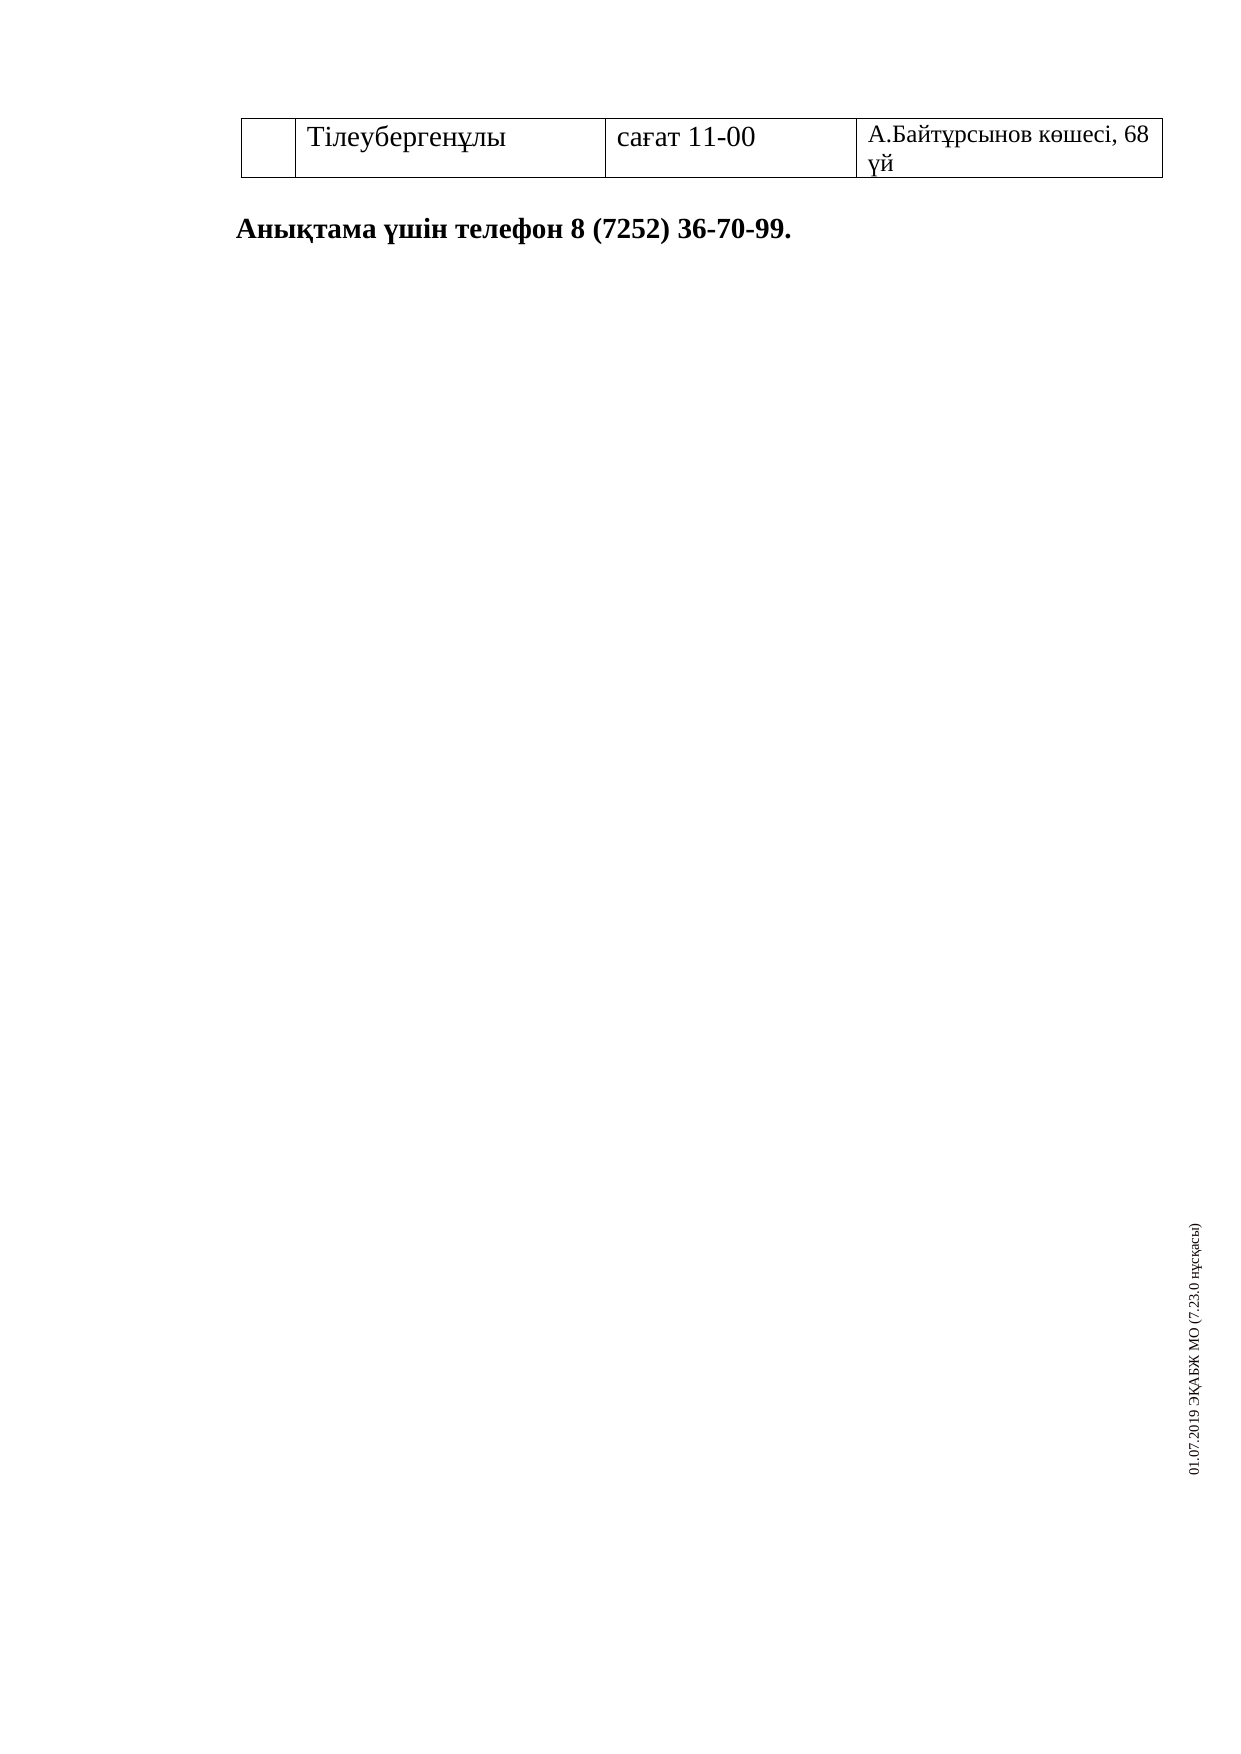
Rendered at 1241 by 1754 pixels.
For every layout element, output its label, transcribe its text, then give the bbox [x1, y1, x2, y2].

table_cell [296, 119, 605, 177]
text Анықтама үшін телефон 8 (7252) 36-70-99. [177, 211, 1152, 245]
table_cell 10 [242, 119, 295, 177]
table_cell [857, 119, 1162, 177]
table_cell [606, 119, 856, 177]
